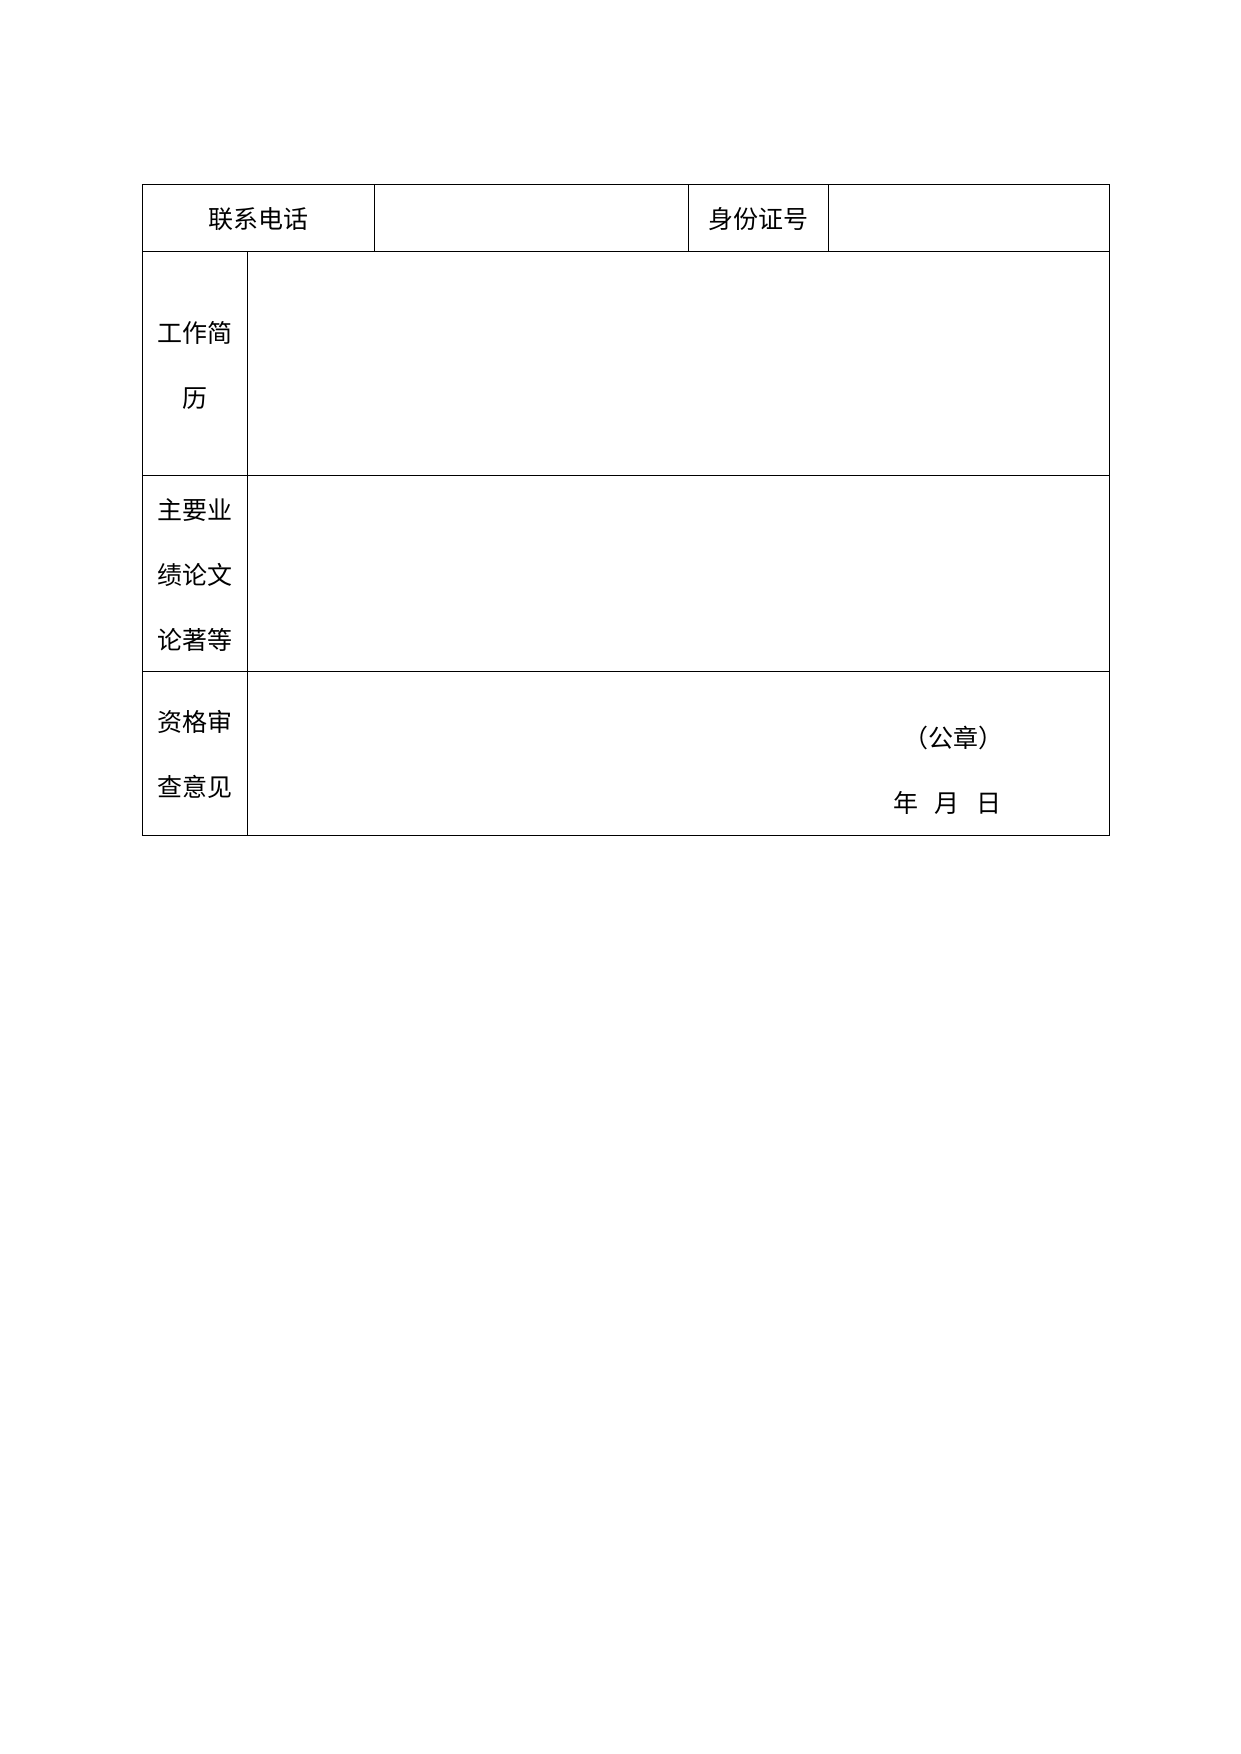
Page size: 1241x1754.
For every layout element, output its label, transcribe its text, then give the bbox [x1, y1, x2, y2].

table_cell （公章） 年 月 日 [248, 672, 1109, 834]
table_cell [829, 185, 1109, 251]
table_cell [248, 476, 1109, 671]
table_cell [248, 252, 1109, 475]
table_cell [375, 185, 688, 251]
table_cell 身份证号 [689, 185, 828, 251]
table_cell 主要业绩论文论著等 [143, 476, 247, 671]
table_cell 工作简历 [143, 252, 247, 475]
table_cell 联系电话 [143, 185, 374, 251]
table_cell 资格审查意见 [143, 672, 247, 834]
